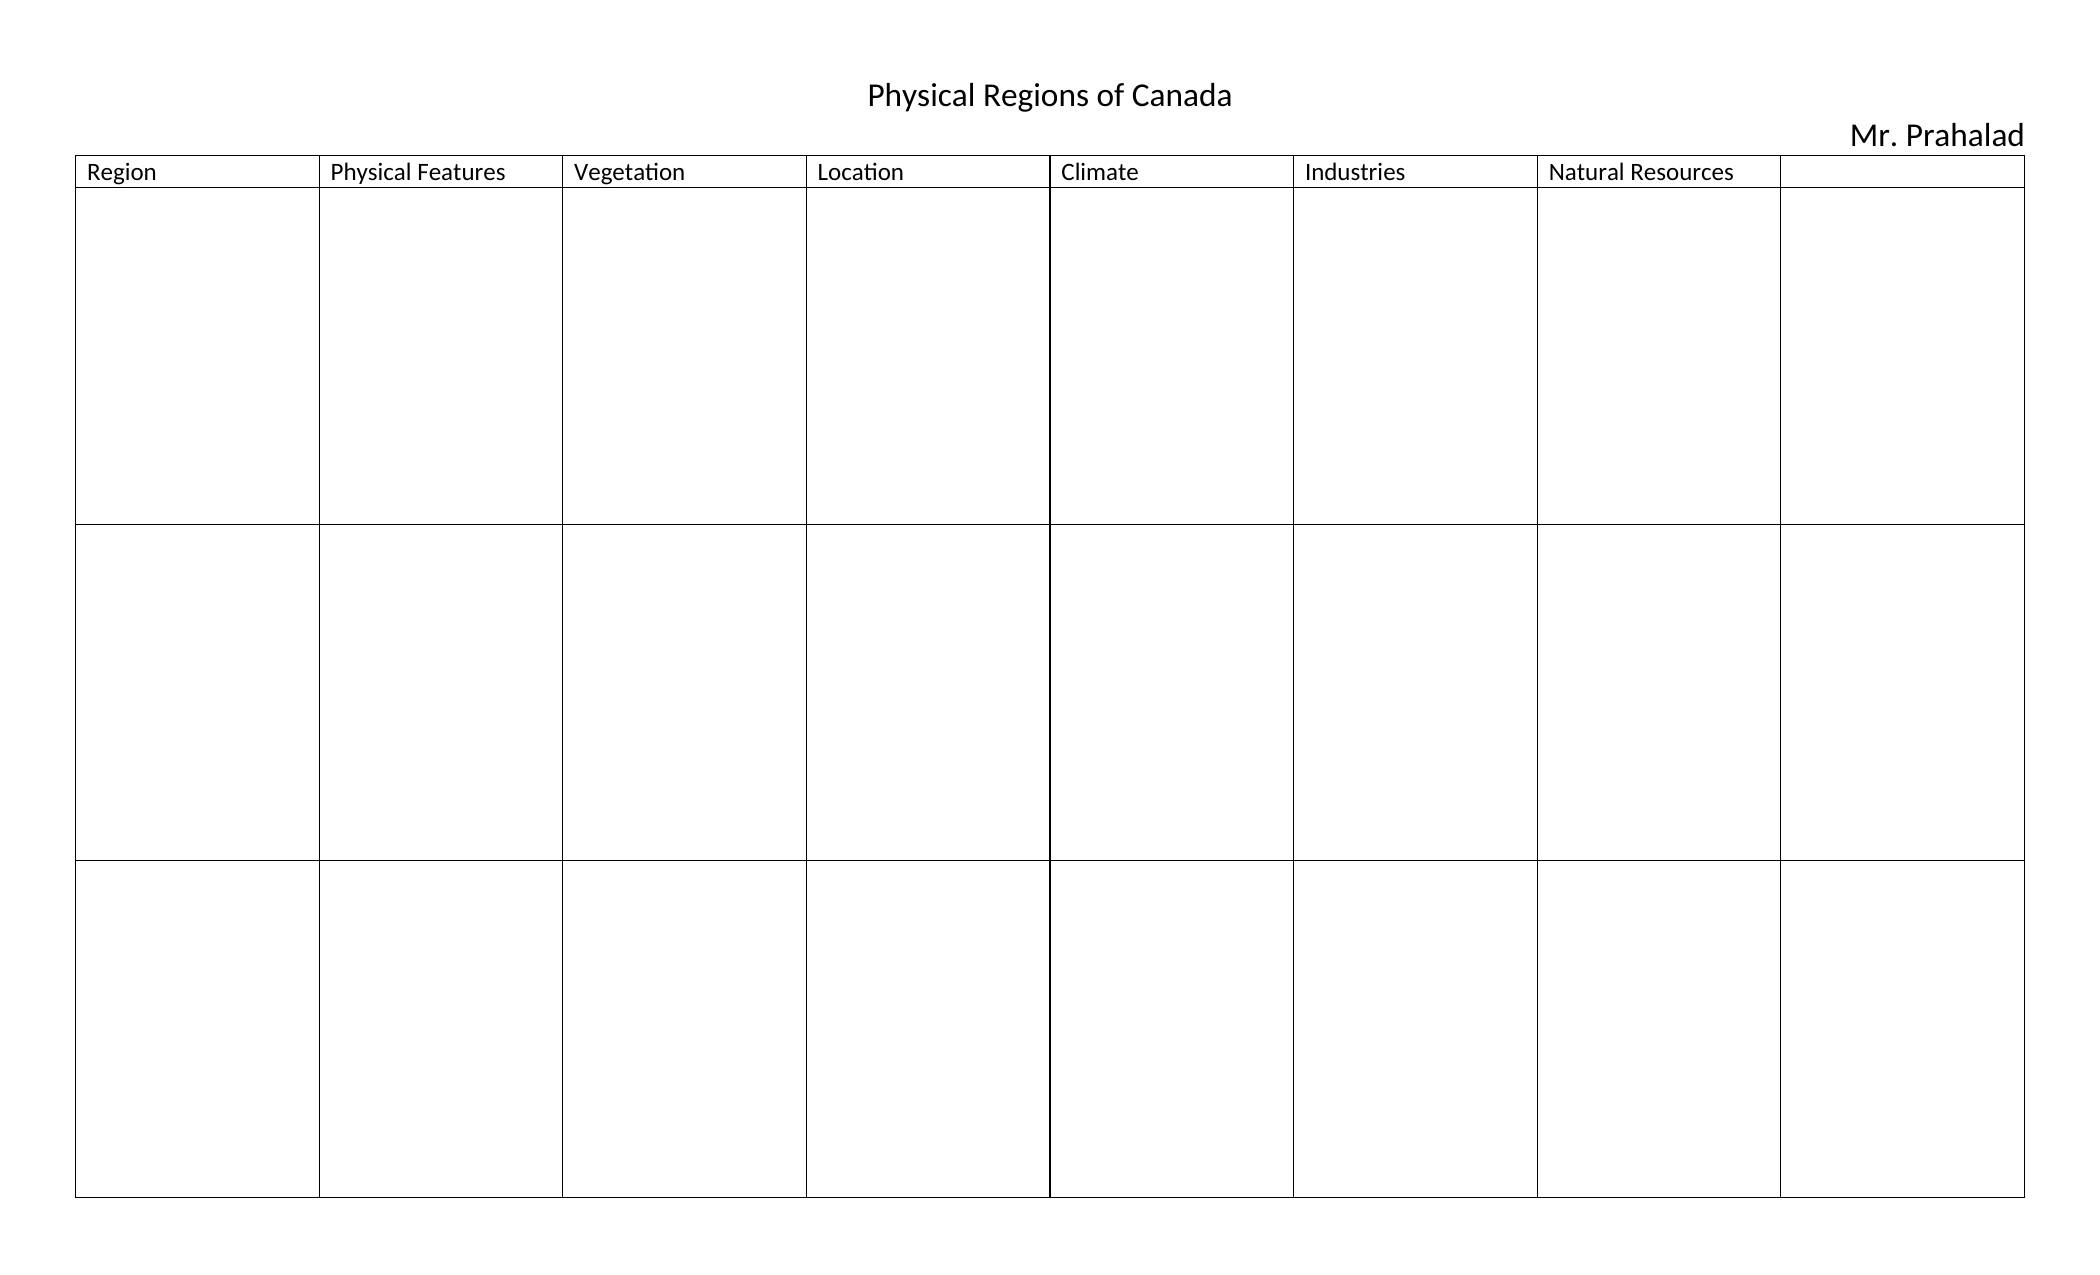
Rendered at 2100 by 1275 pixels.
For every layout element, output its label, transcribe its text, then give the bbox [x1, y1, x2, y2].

table_cell [1294, 525, 1537, 860]
table_cell [320, 525, 562, 860]
table_cell [76, 861, 319, 1197]
table_header Natural Resources [1538, 156, 1780, 187]
table_cell [76, 188, 319, 523]
table_cell [807, 861, 1049, 1197]
table_cell [1051, 525, 1293, 860]
table_header [1781, 156, 2024, 187]
table_cell [1781, 188, 2024, 523]
table_cell [1781, 861, 2024, 1197]
table_header Vegetation [563, 156, 806, 187]
table_header Climate [1051, 156, 1293, 187]
table_cell [1538, 861, 1780, 1197]
table_cell [1051, 861, 1293, 1197]
table_cell [563, 525, 806, 860]
table_cell [1051, 188, 1293, 523]
table_cell [1781, 525, 2024, 860]
table_cell [1294, 861, 1537, 1197]
table_cell [807, 525, 1049, 860]
table_header Region [76, 156, 319, 187]
table_header Industries [1294, 156, 1537, 187]
table_cell [807, 188, 1049, 523]
table_cell [1538, 188, 1780, 523]
table_cell [1538, 525, 1780, 860]
table_cell [563, 861, 806, 1197]
table_header Physical Features [320, 156, 562, 187]
table_cell [1294, 188, 1537, 523]
table_header Location [807, 156, 1049, 187]
table_cell [320, 861, 562, 1197]
table_cell [76, 525, 319, 860]
table_cell [563, 188, 806, 523]
table_cell [320, 188, 562, 523]
